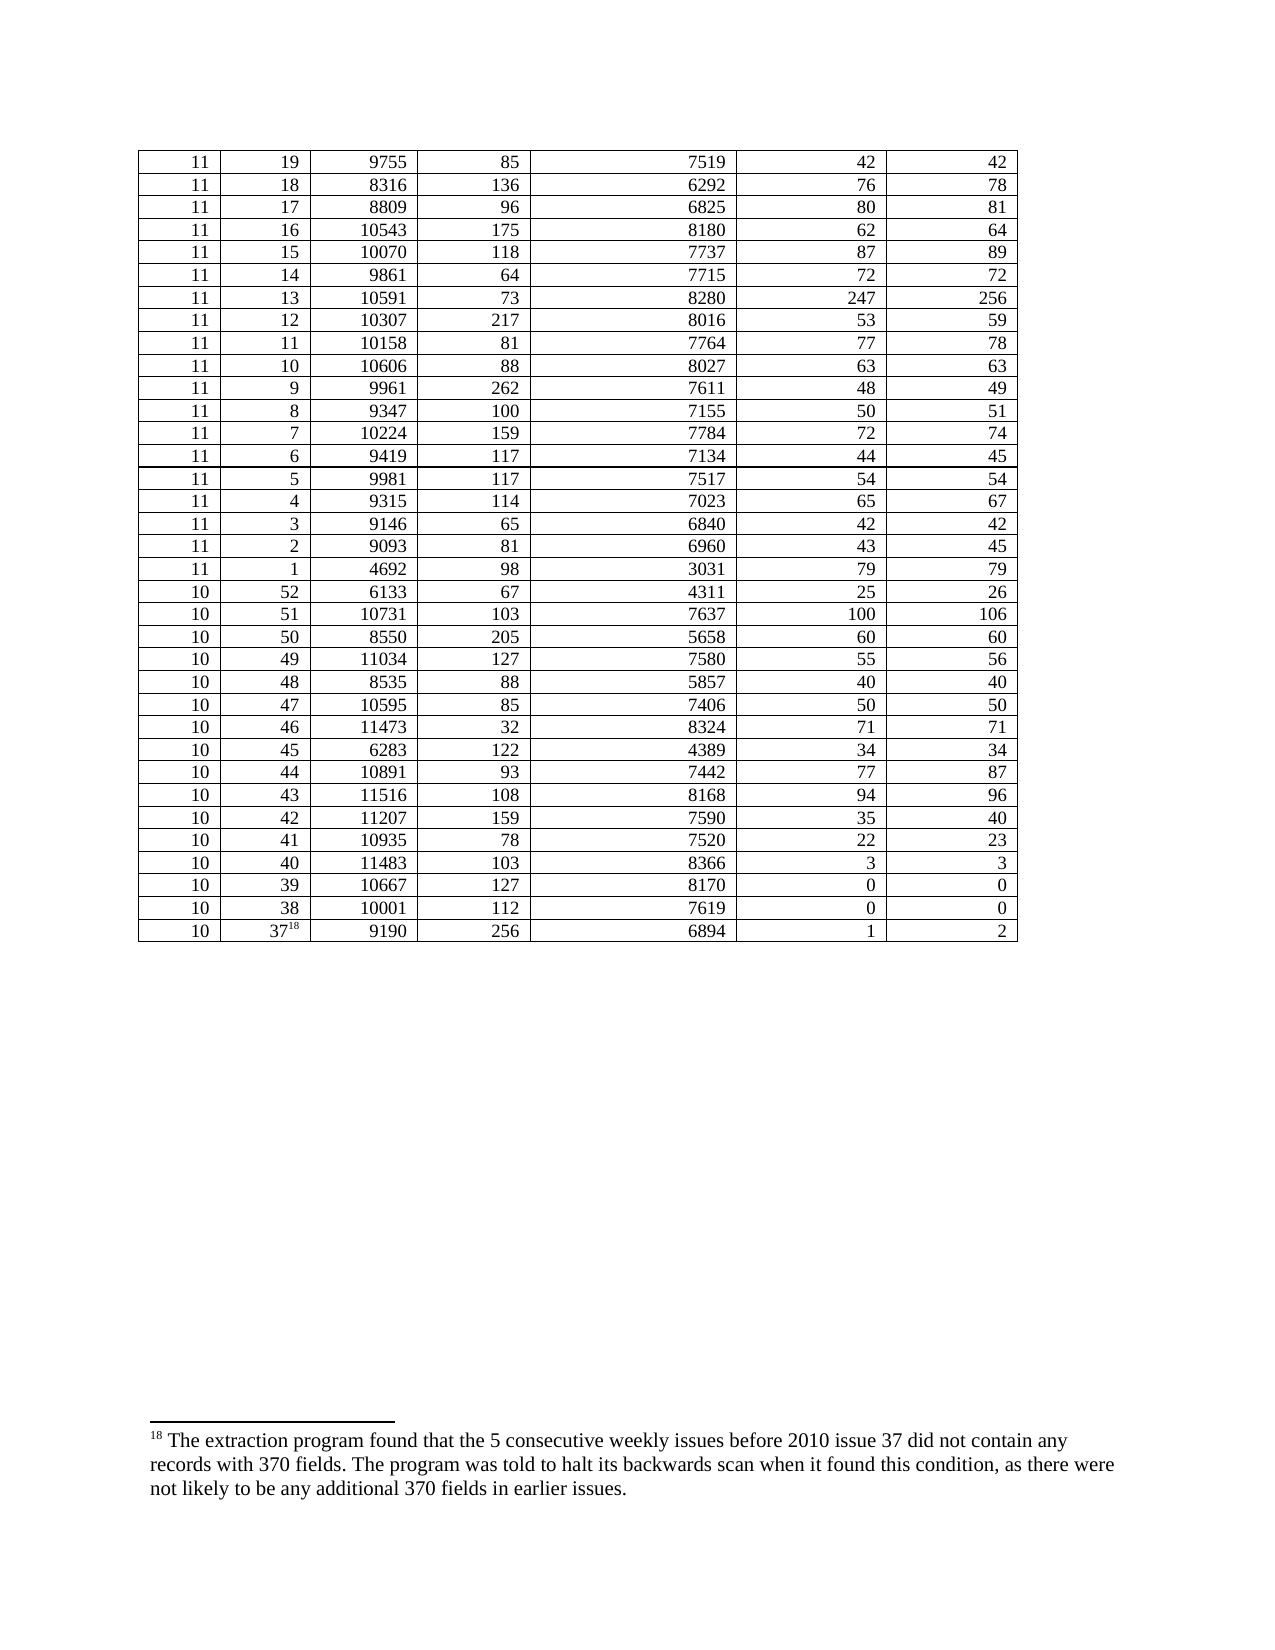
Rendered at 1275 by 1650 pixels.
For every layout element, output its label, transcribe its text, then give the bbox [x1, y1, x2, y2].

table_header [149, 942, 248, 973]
table_cell 23 [887, 829, 1017, 851]
table_cell 8168 [531, 784, 736, 806]
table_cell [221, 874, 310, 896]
table_cell 8016 [531, 309, 736, 331]
table_cell 100 [737, 603, 886, 625]
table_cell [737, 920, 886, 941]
table_cell 9419 [311, 445, 417, 466]
table_cell 88 [418, 671, 530, 692]
table_cell 8550 [311, 626, 417, 647]
table_cell 72 [737, 264, 886, 286]
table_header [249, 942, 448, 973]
table_cell 8027 [531, 355, 736, 376]
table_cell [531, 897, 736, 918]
table_cell 9981 [311, 468, 417, 489]
table_cell 49 [221, 648, 310, 670]
table_cell 60 [737, 626, 886, 647]
table_cell 62 [737, 219, 886, 240]
table_cell 117 [418, 468, 530, 489]
table_cell 73 [418, 287, 530, 308]
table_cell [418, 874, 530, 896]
table_cell 9755 [311, 151, 417, 173]
table_cell 11 [139, 400, 220, 421]
table_cell 19 [221, 151, 310, 173]
table_cell 22 [737, 829, 886, 851]
table_cell 49 [887, 377, 1017, 399]
table_cell 42 [737, 151, 886, 173]
table_cell 85 [418, 151, 530, 173]
table_cell 10891 [311, 761, 417, 783]
table_cell 18 [221, 174, 310, 195]
table_cell 11516 [311, 784, 417, 806]
table_cell 67 [418, 581, 530, 602]
table_cell 81 [887, 196, 1017, 218]
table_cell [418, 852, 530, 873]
table_cell 10 [139, 694, 220, 715]
table_cell 10 [139, 739, 220, 760]
table_cell 10307 [311, 309, 417, 331]
table_cell 10224 [311, 422, 417, 444]
table_cell 10 [139, 761, 220, 783]
table_cell 6133 [311, 581, 417, 602]
table_cell 67 [887, 490, 1017, 512]
table_cell 10 [139, 626, 220, 647]
table_cell 51 [887, 400, 1017, 421]
table_cell 98 [418, 558, 530, 579]
table_cell 9146 [311, 513, 417, 534]
table_cell 106 [887, 603, 1017, 625]
table_cell 71 [737, 716, 886, 738]
table_cell 4311 [531, 581, 736, 602]
table_cell 7590 [531, 807, 736, 828]
table_cell 6960 [531, 535, 736, 557]
table_cell 43 [737, 535, 886, 557]
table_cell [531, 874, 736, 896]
table_cell 14 [221, 264, 310, 286]
table_cell 8809 [311, 196, 417, 218]
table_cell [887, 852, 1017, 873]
table_cell 7134 [531, 445, 736, 466]
table_cell 10731 [311, 603, 417, 625]
table_cell 80 [737, 196, 886, 218]
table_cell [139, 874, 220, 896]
table_cell 65 [737, 490, 886, 512]
table_cell 10591 [311, 287, 417, 308]
table_cell 5857 [531, 671, 736, 692]
table_cell 4 [221, 490, 310, 512]
table_cell 44 [737, 445, 886, 466]
table_cell 51 [221, 603, 310, 625]
table_cell 9961 [311, 377, 417, 399]
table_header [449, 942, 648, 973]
table_cell 11207 [311, 807, 417, 828]
table_cell 11 [139, 219, 220, 240]
table_cell 10 [139, 603, 220, 625]
table_cell 59 [887, 309, 1017, 331]
table_cell 100 [418, 400, 530, 421]
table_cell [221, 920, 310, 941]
table_cell 10 [139, 648, 220, 670]
table_cell 7520 [531, 829, 736, 851]
table_cell 7637 [531, 603, 736, 625]
table_cell 10606 [311, 355, 417, 376]
table_cell 40 [887, 671, 1017, 692]
table_cell 89 [887, 241, 1017, 263]
table_cell 7737 [531, 241, 736, 263]
table_cell 13 [221, 287, 310, 308]
table_cell 11 [139, 241, 220, 263]
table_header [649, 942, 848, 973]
table_cell 11 [139, 196, 220, 218]
table_cell 96 [887, 784, 1017, 806]
table_cell 8324 [531, 716, 736, 738]
table_cell 72 [737, 422, 886, 444]
table_cell 93 [418, 761, 530, 783]
table_cell 11 [139, 264, 220, 286]
table_cell 63 [887, 355, 1017, 376]
table_cell 53 [737, 309, 886, 331]
table_cell 42 [221, 807, 310, 828]
table_cell 127 [418, 648, 530, 670]
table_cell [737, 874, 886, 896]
table_cell 47 [221, 694, 310, 715]
table_cell 11034 [311, 648, 417, 670]
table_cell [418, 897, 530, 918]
table_cell 78 [887, 174, 1017, 195]
table_cell 40 [221, 852, 310, 873]
table_cell 10543 [311, 219, 417, 240]
table_cell 256 [887, 287, 1017, 308]
table_cell 10935 [311, 829, 417, 851]
table_cell 77 [737, 332, 886, 353]
table_cell 85 [418, 694, 530, 715]
table_cell 9347 [311, 400, 417, 421]
table_cell 7764 [531, 332, 736, 353]
table_cell 40 [737, 671, 886, 692]
table_cell 48 [221, 671, 310, 692]
table_cell 60 [887, 626, 1017, 647]
table_cell 42 [737, 513, 886, 534]
table_cell 45 [887, 445, 1017, 466]
table_cell 87 [887, 761, 1017, 783]
table_cell 10 [139, 716, 220, 738]
table_cell 87 [737, 241, 886, 263]
table_cell 81 [418, 535, 530, 557]
table_cell 12 [221, 309, 310, 331]
table_cell 122 [418, 739, 530, 760]
table_cell 11 [139, 287, 220, 308]
table_cell 9861 [311, 264, 417, 286]
table_cell 46 [221, 716, 310, 738]
table_cell 40 [887, 807, 1017, 828]
table_cell 10 [139, 784, 220, 806]
table_cell 11 [139, 174, 220, 195]
table_cell 11 [139, 490, 220, 512]
table_cell 117 [418, 445, 530, 466]
table_cell 8280 [531, 287, 736, 308]
table_cell 3031 [531, 558, 736, 579]
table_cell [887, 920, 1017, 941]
table_cell 63 [737, 355, 886, 376]
table_cell 35 [737, 807, 886, 828]
table_cell 103 [418, 603, 530, 625]
table_cell 10 [139, 671, 220, 692]
table_cell 8 [221, 400, 310, 421]
table_cell 6 [221, 445, 310, 466]
table_cell 94 [737, 784, 886, 806]
table_cell 11 [139, 468, 220, 489]
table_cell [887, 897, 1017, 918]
table_cell 10595 [311, 694, 417, 715]
table_cell 108 [418, 784, 530, 806]
table_cell 25 [737, 581, 886, 602]
table_cell 16 [221, 219, 310, 240]
table_cell 175 [418, 219, 530, 240]
table_cell 247 [737, 287, 886, 308]
table_cell 45 [221, 739, 310, 760]
table_cell 136 [418, 174, 530, 195]
table_cell 26 [887, 581, 1017, 602]
table_cell 71 [887, 716, 1017, 738]
table_cell 7406 [531, 694, 736, 715]
table_cell 96 [418, 196, 530, 218]
table_cell 7715 [531, 264, 736, 286]
table_cell 11 [139, 332, 220, 353]
table_cell 11 [139, 309, 220, 331]
table_cell 1 [221, 558, 310, 579]
table_cell 11 [139, 377, 220, 399]
table_cell 114 [418, 490, 530, 512]
table_cell 56 [887, 648, 1017, 670]
table_cell 78 [887, 332, 1017, 353]
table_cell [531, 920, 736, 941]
table_cell 262 [418, 377, 530, 399]
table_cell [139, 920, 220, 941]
table_cell 8316 [311, 174, 417, 195]
table_cell 43 [221, 784, 310, 806]
table_cell 159 [418, 422, 530, 444]
table_cell 7023 [531, 490, 736, 512]
table_cell 76 [737, 174, 886, 195]
table_cell 64 [418, 264, 530, 286]
table_cell 205 [418, 626, 530, 647]
table_cell 10 [139, 581, 220, 602]
table_cell 8180 [531, 219, 736, 240]
table_cell 81 [418, 332, 530, 353]
table_cell 7442 [531, 761, 736, 783]
table_cell 17 [221, 196, 310, 218]
table_cell 11483 [311, 852, 417, 873]
table_cell 41 [221, 829, 310, 851]
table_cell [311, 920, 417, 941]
table_cell 7155 [531, 400, 736, 421]
table_cell 4692 [311, 558, 417, 579]
table_cell 11 [139, 558, 220, 579]
table_cell 11 [139, 151, 220, 173]
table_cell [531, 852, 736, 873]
table_cell 2 [221, 535, 310, 557]
table_cell 11 [139, 355, 220, 376]
table_cell 159 [418, 807, 530, 828]
table_cell 79 [737, 558, 886, 579]
table_cell 42 [887, 151, 1017, 173]
table_cell 7580 [531, 648, 736, 670]
table_cell 15 [221, 241, 310, 263]
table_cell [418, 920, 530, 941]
table_cell 5 [221, 468, 310, 489]
table_cell 10070 [311, 241, 417, 263]
table_cell 32 [418, 716, 530, 738]
table_cell 78 [418, 829, 530, 851]
table_cell 72 [887, 264, 1017, 286]
table_cell 50 [221, 626, 310, 647]
table_cell 50 [887, 694, 1017, 715]
table_cell 7517 [531, 468, 736, 489]
table_cell 50 [737, 694, 886, 715]
table_cell 3 [221, 513, 310, 534]
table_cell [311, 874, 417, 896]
table_cell 10 [221, 355, 310, 376]
table_cell 77 [737, 761, 886, 783]
table_cell 6840 [531, 513, 736, 534]
table_cell 11 [139, 535, 220, 557]
table_cell 11 [139, 513, 220, 534]
table_cell 6292 [531, 174, 736, 195]
table_cell 34 [737, 739, 886, 760]
table_cell 44 [221, 761, 310, 783]
table_cell 11 [139, 445, 220, 466]
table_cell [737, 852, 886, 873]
table_cell 11473 [311, 716, 417, 738]
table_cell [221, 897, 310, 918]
table_cell 10 [139, 807, 220, 828]
table_cell 7519 [531, 151, 736, 173]
table_cell 11 [139, 422, 220, 444]
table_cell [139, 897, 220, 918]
table_cell 10158 [311, 332, 417, 353]
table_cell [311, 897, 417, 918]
table_cell 79 [887, 558, 1017, 579]
table_cell 64 [887, 219, 1017, 240]
table_cell 88 [418, 355, 530, 376]
table_cell 9 [221, 377, 310, 399]
table_cell 7 [221, 422, 310, 444]
table_cell 7784 [531, 422, 736, 444]
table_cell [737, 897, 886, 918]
table_cell 10 [139, 829, 220, 851]
table_cell 50 [737, 400, 886, 421]
table_cell 6283 [311, 739, 417, 760]
table_cell 34 [887, 739, 1017, 760]
table_cell 42 [887, 513, 1017, 534]
table_cell 54 [737, 468, 886, 489]
table_cell 10 [139, 852, 220, 873]
table_cell 6825 [531, 196, 736, 218]
table_cell 5658 [531, 626, 736, 647]
table_cell 4389 [531, 739, 736, 760]
table_cell 45 [887, 535, 1017, 557]
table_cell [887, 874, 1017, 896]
table_cell 74 [887, 422, 1017, 444]
table_cell 52 [221, 581, 310, 602]
table_cell 54 [887, 468, 1017, 489]
table_cell 65 [418, 513, 530, 534]
table_cell 11 [221, 332, 310, 353]
table_cell 9315 [311, 490, 417, 512]
table_cell 7611 [531, 377, 736, 399]
table_cell 48 [737, 377, 886, 399]
table_cell 55 [737, 648, 886, 670]
table_cell 9093 [311, 535, 417, 557]
table_cell 118 [418, 241, 530, 263]
table_cell 217 [418, 309, 530, 331]
table_cell 8535 [311, 671, 417, 692]
